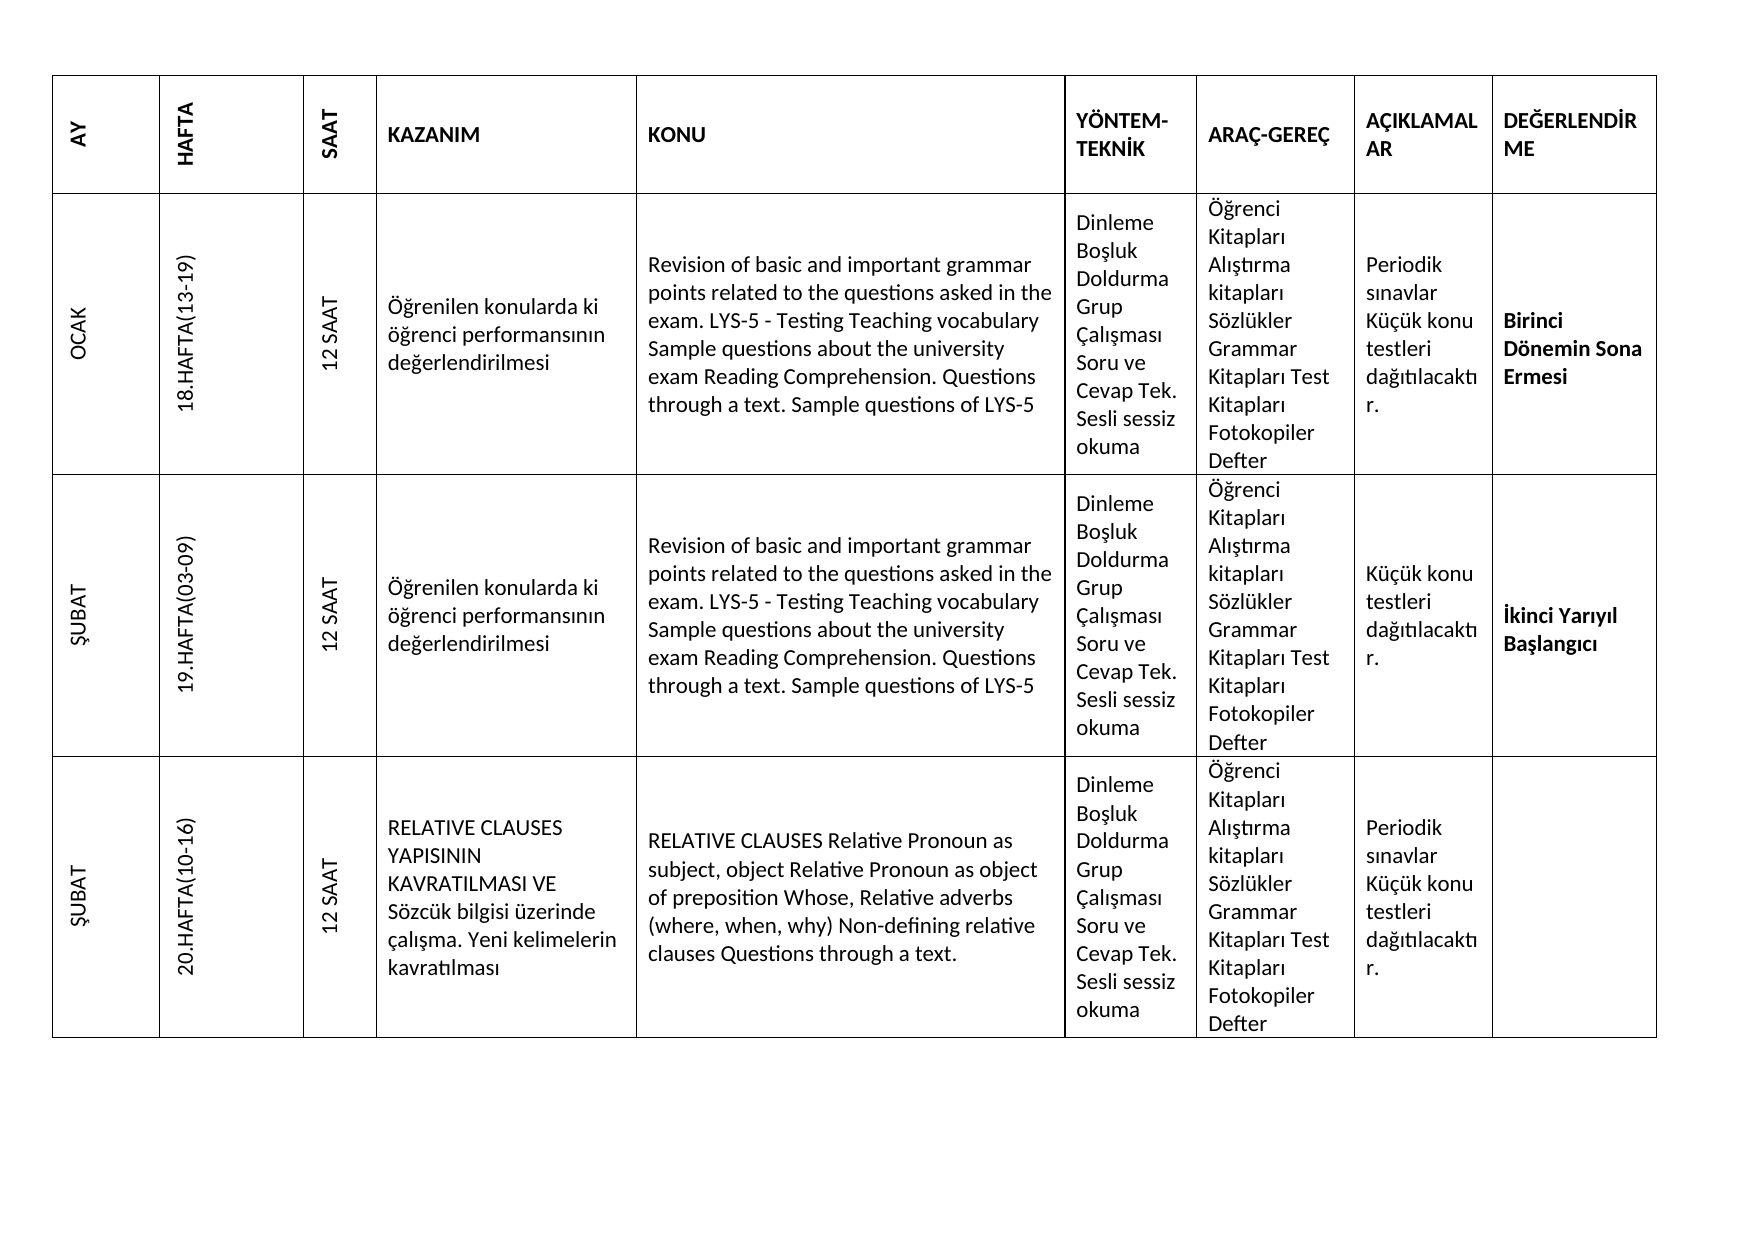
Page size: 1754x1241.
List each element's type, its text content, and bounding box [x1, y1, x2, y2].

table_cell 19.HAFTA(03-09) [160, 475, 303, 756]
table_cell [1197, 194, 1354, 474]
table_header AY [53, 76, 159, 193]
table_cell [1066, 194, 1196, 474]
table_header AÇIKLAMALAR [1355, 76, 1492, 193]
table_cell İkinci Yarıyıl Başlangıcı [1493, 475, 1656, 756]
table_cell Öğrenilen konularda ki öğrenci performansının değerlendirilmesi [377, 475, 636, 756]
table_header DEĞERLENDİRME [1493, 76, 1656, 193]
table_cell Öğrenilen konularda ki öğrenci performansının değerlendirilmesi [377, 194, 636, 474]
table_cell OCAK [53, 194, 159, 474]
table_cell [1197, 757, 1354, 1037]
table_header KONU [637, 76, 1064, 193]
table_cell [1493, 757, 1656, 1037]
table_cell 20.HAFTA(10-16) [160, 757, 303, 1037]
table_cell Birinci Dönemin Sona Ermesi [1493, 194, 1656, 474]
table_cell RELATIVE CLAUSES YAPISININ KAVRATILMASI VE Sözcük bilgisi üzerinde çalışma. Yeni kelimelerin kavratılması [377, 757, 636, 1037]
table_header KAZANIM [377, 76, 636, 193]
table_cell Periodik sınavlar Küçük konu testleri dağıtılacaktır. [1355, 757, 1492, 1037]
table_cell 12 SAAT [304, 475, 376, 756]
table_cell RELATIVE CLAUSES Relative Pronoun as subject, object Relative Pronoun as object of preposition Whose, Relative adverbs (where, when, why) Non-defining relative clauses Questions through a text. [637, 757, 1064, 1037]
table_header HAFTA [160, 76, 303, 193]
table_header SAAT [304, 76, 376, 193]
table_cell Öğrenci Kitapları Alıştırma kitapları Sözlükler Grammar Kitapları Test Kitapları Fotokopiler Defter [1197, 475, 1354, 756]
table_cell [1066, 757, 1196, 1037]
table_cell 18.HAFTA(13-19) [160, 194, 303, 474]
table_header YÖNTEM-TEKNİK [1066, 76, 1196, 193]
table_cell Dinleme Boşluk Doldurma Grup Çalışması Soru ve Cevap Tek. Sesli sessiz okuma [1066, 475, 1196, 756]
table_cell Periodik sınavlar Küçük konu testleri dağıtılacaktır. [1355, 194, 1492, 474]
table_cell Revision of basic and important grammar points related to the questions asked in the exam. LYS-5 - Testing Teaching vocabulary Sample questions about the university exam Reading Comprehension. Questions through a text. Sample questions of LYS-5 [637, 475, 1064, 756]
table_cell 12 SAAT [304, 194, 376, 474]
table_cell Revision of basic and important grammar points related to the questions asked in the exam. LYS-5 - Testing Teaching vocabulary Sample questions about the university exam Reading Comprehension. Questions through a text. Sample questions of LYS-5 [637, 194, 1064, 474]
table_cell ŞUBAT [53, 475, 159, 756]
table_cell 12 SAAT [304, 757, 376, 1037]
table_cell Küçük konu testleri dağıtılacaktır. [1355, 475, 1492, 756]
table_header ARAÇ-GEREÇ [1197, 76, 1354, 193]
table_cell ŞUBAT [53, 757, 159, 1037]
